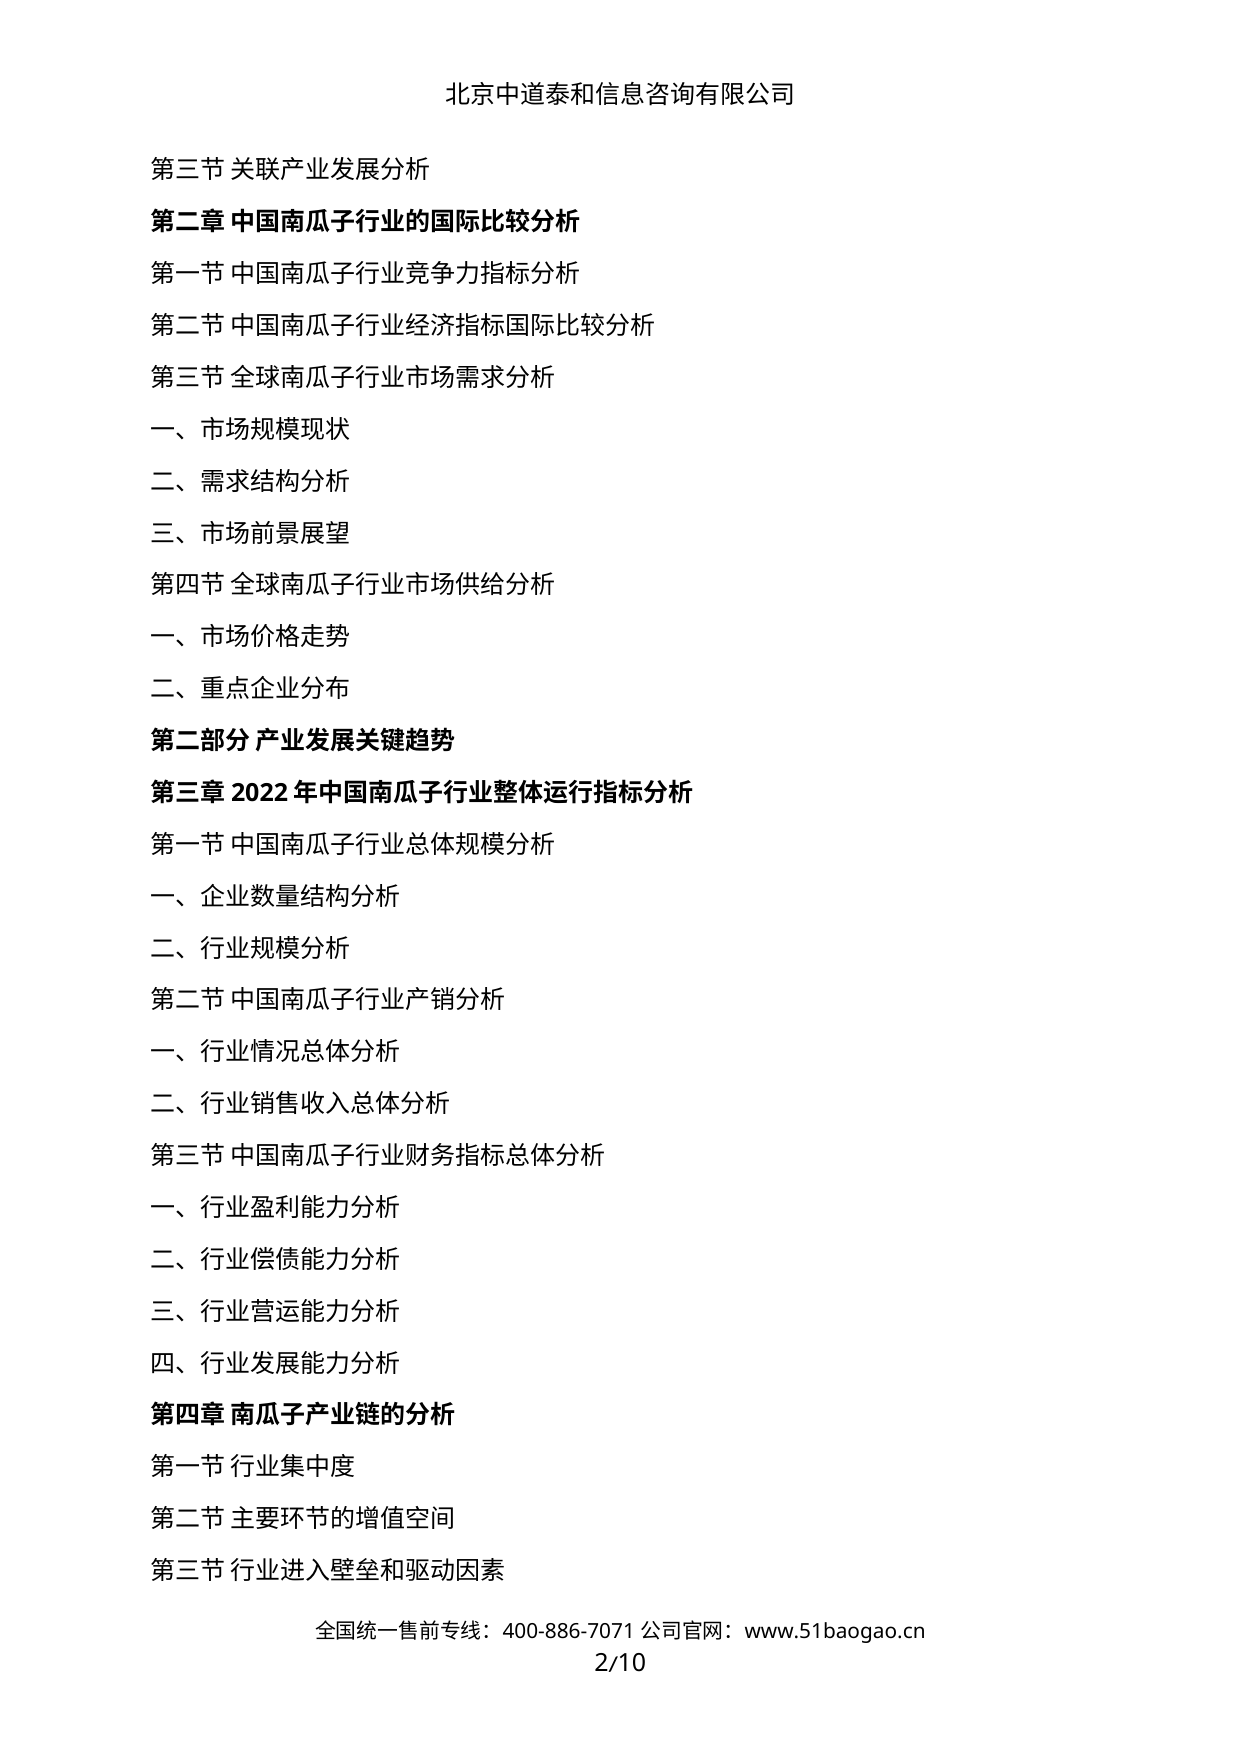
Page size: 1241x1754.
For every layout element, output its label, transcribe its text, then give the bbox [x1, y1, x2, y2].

text 第四节 全球南瓜子行业市场供给分析 [150, 565, 1090, 601]
text 第一节 行业集中度 [150, 1447, 1090, 1483]
text 第二节 中国南瓜子行业产销分析 [150, 980, 1090, 1016]
text 四、行业发展能力分析 [150, 1343, 1090, 1379]
text 二、重点企业分布 [150, 669, 1090, 705]
text 二、需求结构分析 [150, 461, 1090, 497]
text 第二章 中国南瓜子行业的国际比较分析 [150, 202, 1090, 238]
text 三、市场前景展望 [150, 513, 1090, 549]
text 第四章 南瓜子产业链的分析 [150, 1395, 1090, 1431]
text 二、行业销售收入总体分析 [150, 1084, 1090, 1120]
text 第三节 关联产业发展分析 [150, 150, 1090, 186]
text 第一节 中国南瓜子行业总体规模分析 [150, 824, 1090, 861]
text 第二节 主要环节的增值空间 [150, 1499, 1090, 1535]
text 一、行业情况总体分析 [150, 1032, 1090, 1068]
text 二、行业偿债能力分析 [150, 1239, 1090, 1276]
text 第三章 2022年中国南瓜子行业整体运行指标分析 [150, 772, 1090, 809]
text 第三节 中国南瓜子行业财务指标总体分析 [150, 1136, 1090, 1172]
text 第三节 行业进入壁垒和驱动因素 [150, 1551, 1090, 1587]
text 二、行业规模分析 [150, 928, 1090, 964]
text 一、企业数量结构分析 [150, 876, 1090, 912]
text 第一节 中国南瓜子行业竞争力指标分析 [150, 254, 1090, 290]
text 一、行业盈利能力分析 [150, 1187, 1090, 1224]
text 第二部分 产业发展关键趋势 [150, 721, 1090, 757]
text 一、市场规模现状 [150, 409, 1090, 446]
text 三、行业营运能力分析 [150, 1291, 1090, 1327]
text 一、市场价格走势 [150, 617, 1090, 653]
text 第三节 全球南瓜子行业市场需求分析 [150, 357, 1090, 394]
text 第二节 中国南瓜子行业经济指标国际比较分析 [150, 306, 1090, 342]
